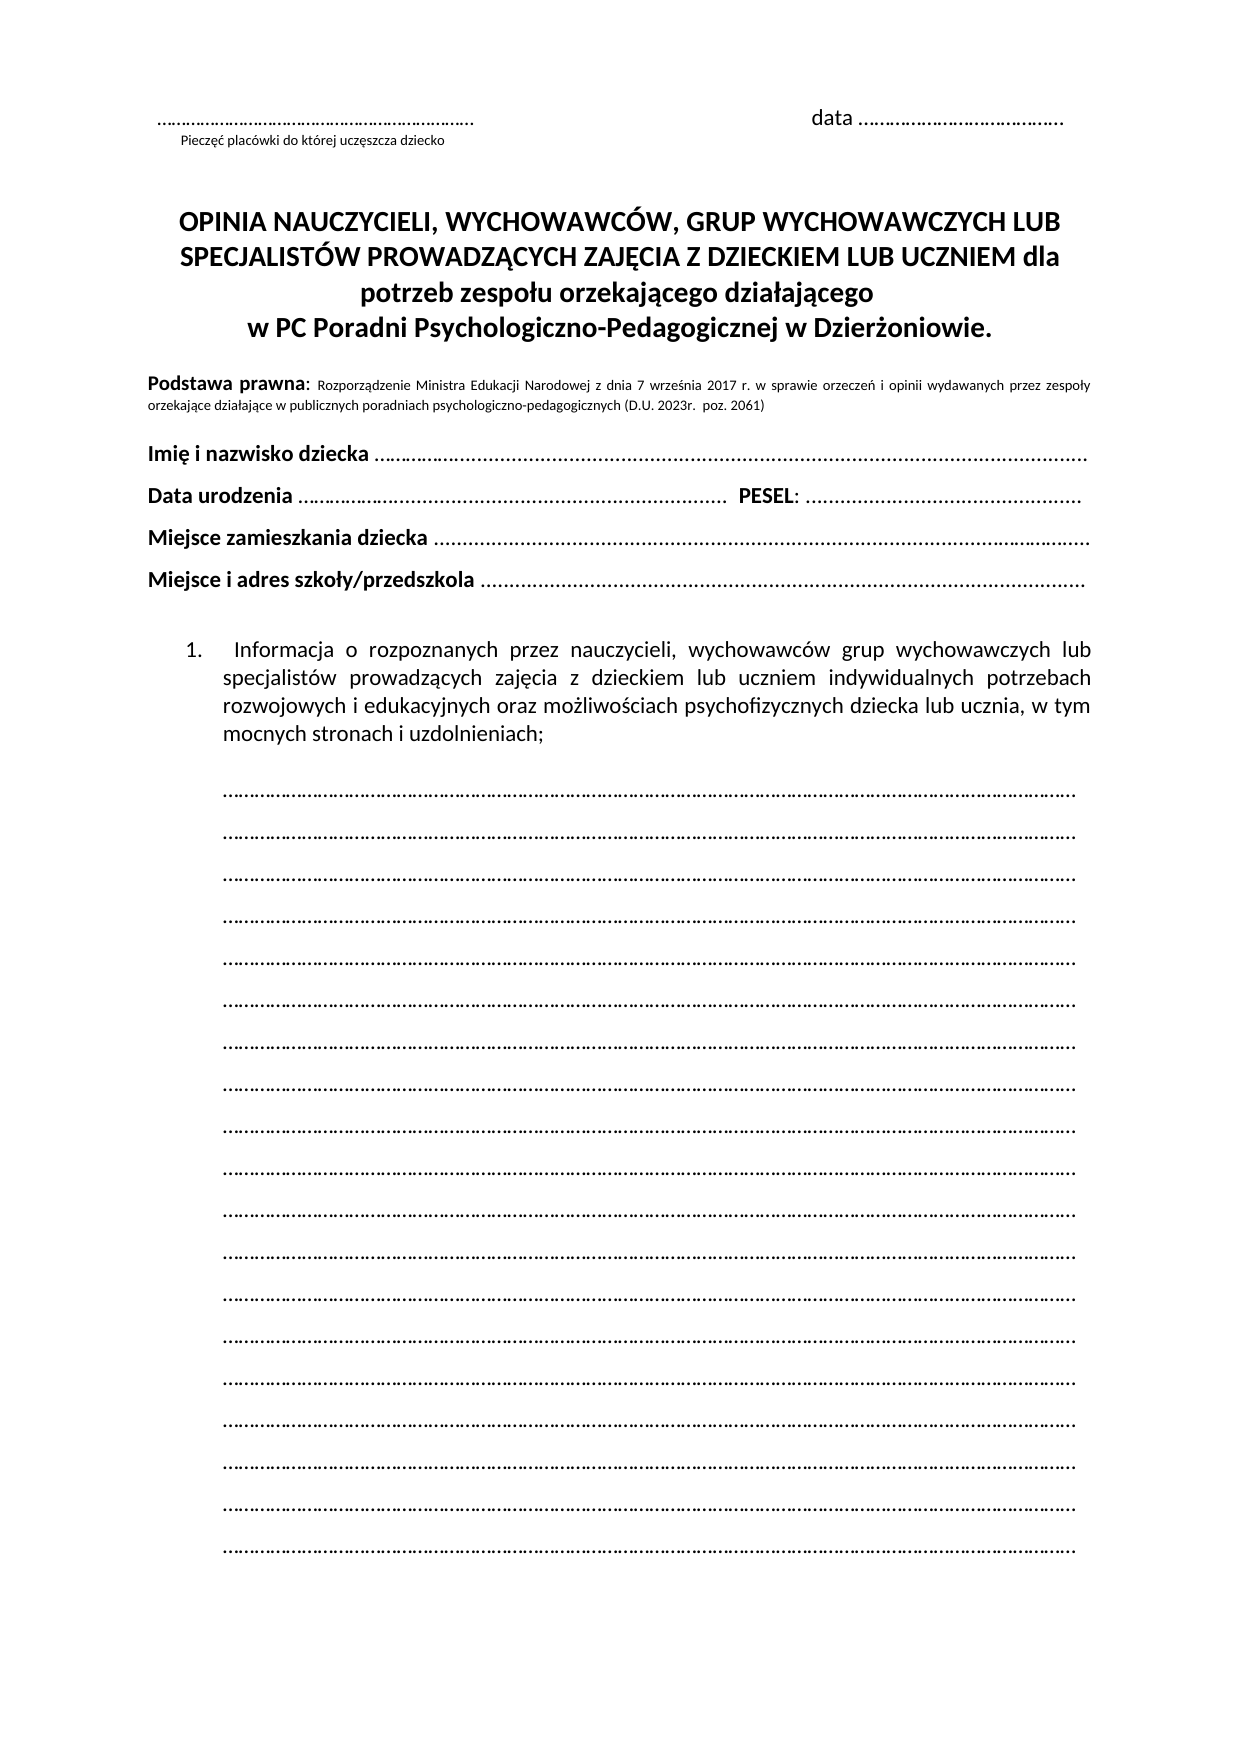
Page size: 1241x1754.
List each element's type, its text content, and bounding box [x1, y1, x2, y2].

text Data urodzenia ……………….......................................................... PESEL: ................................................ [148, 481, 1093, 509]
list ……………………………………………………………………………………………………………………………………………… [223, 1447, 1093, 1475]
text Miejsce i adres szkoły/przedszkola ......................................................................................................... [148, 565, 1093, 593]
text Podstawa prawna: Rozporządzenie Ministra Edukacji Narodowej z dnia 7 września 2017 r. w sprawie orzeczeń i opinii wydawanych przez zespoły orzekające działające w publicznych poradniach psychologiczno-pedagogicznych (D.U. 2023r. poz. 2061) [148, 371, 1093, 414]
list ……………………………………………………………………………………………………………………………………………… [223, 1321, 1093, 1349]
list ……………………………………………………………………………………………………………………………………………… [223, 1111, 1093, 1139]
list ……………………………………………………………………………………………………………………………………………… [223, 1195, 1093, 1223]
list ……………………………………………………………………………………………………………………………………………… [223, 817, 1093, 845]
text Miejsce zamieszkania dziecka ..................................................................................................…………..... [148, 523, 1093, 551]
list ……………………………………………………………………………………………………………………………………………… [223, 1405, 1093, 1433]
list ……………………………………………………………………………………………………………………………………………… [223, 943, 1093, 971]
text Imię i nazwisko dziecka …………….............................................................................................................. [148, 439, 1093, 467]
list ……………………………………………………………………………………………………………………………………………… [223, 1153, 1093, 1181]
list ……………………………………………………………………………………………………………………………………………… [223, 985, 1093, 1013]
list ……………………………………………………………………………………………………………………………………………… [223, 859, 1093, 887]
list ……………………………………………………………………………………………………………………………………………… [223, 901, 1093, 929]
text OPINIA NAUCZYCIELI, WYCHOWAWCÓW, GRUP WYCHOWAWCZYCH LUB SPECJALISTÓW PROWADZĄCYCH ZAJĘCIA Z DZIECKIEM LUB UCZNIEM dla potrzeb zespołu orzekającego działającego w PC Poradni Psychologiczno-Pedagogicznej w Dzierżoniowie. [148, 203, 1093, 345]
list ……………………………………………………………………………………………………………………………………………… [223, 1363, 1093, 1391]
list ……………………………………………………………………………………………………………………………………………… [223, 1027, 1093, 1055]
list ……………………………………………………………………………………………………………………………………………… [223, 1489, 1093, 1517]
list ……………………………………………………………………………………………………………………………………………… [223, 775, 1093, 803]
list ……………………………………………………………………………………………………………………………………………… [223, 1279, 1093, 1307]
list ……………………………………………………………………………………………………………………………………………… [223, 1069, 1093, 1097]
list Informacja o rozpoznanych przez nauczycieli, wychowawców grup wychowawczych lub specjalistów prowadzących zajęcia z dzieckiem lub uczniem indywidualnych potrzebach rozwojowych i edukacyjnych oraz możliwościach psychofizycznych dziecka lub ucznia, w tym mocnych stronach i uzdolnieniach; [185, 635, 1093, 747]
text ………………………………………………………… data ………………………………… [148, 103, 1093, 131]
text Pieczęć placówki do której uczęszcza dziecko [148, 131, 1093, 149]
list ……………………………………………………………………………………………………………………………………………… [223, 1237, 1093, 1265]
list ……………………………………………………………………………………………………………………………………………… [223, 1531, 1093, 1559]
